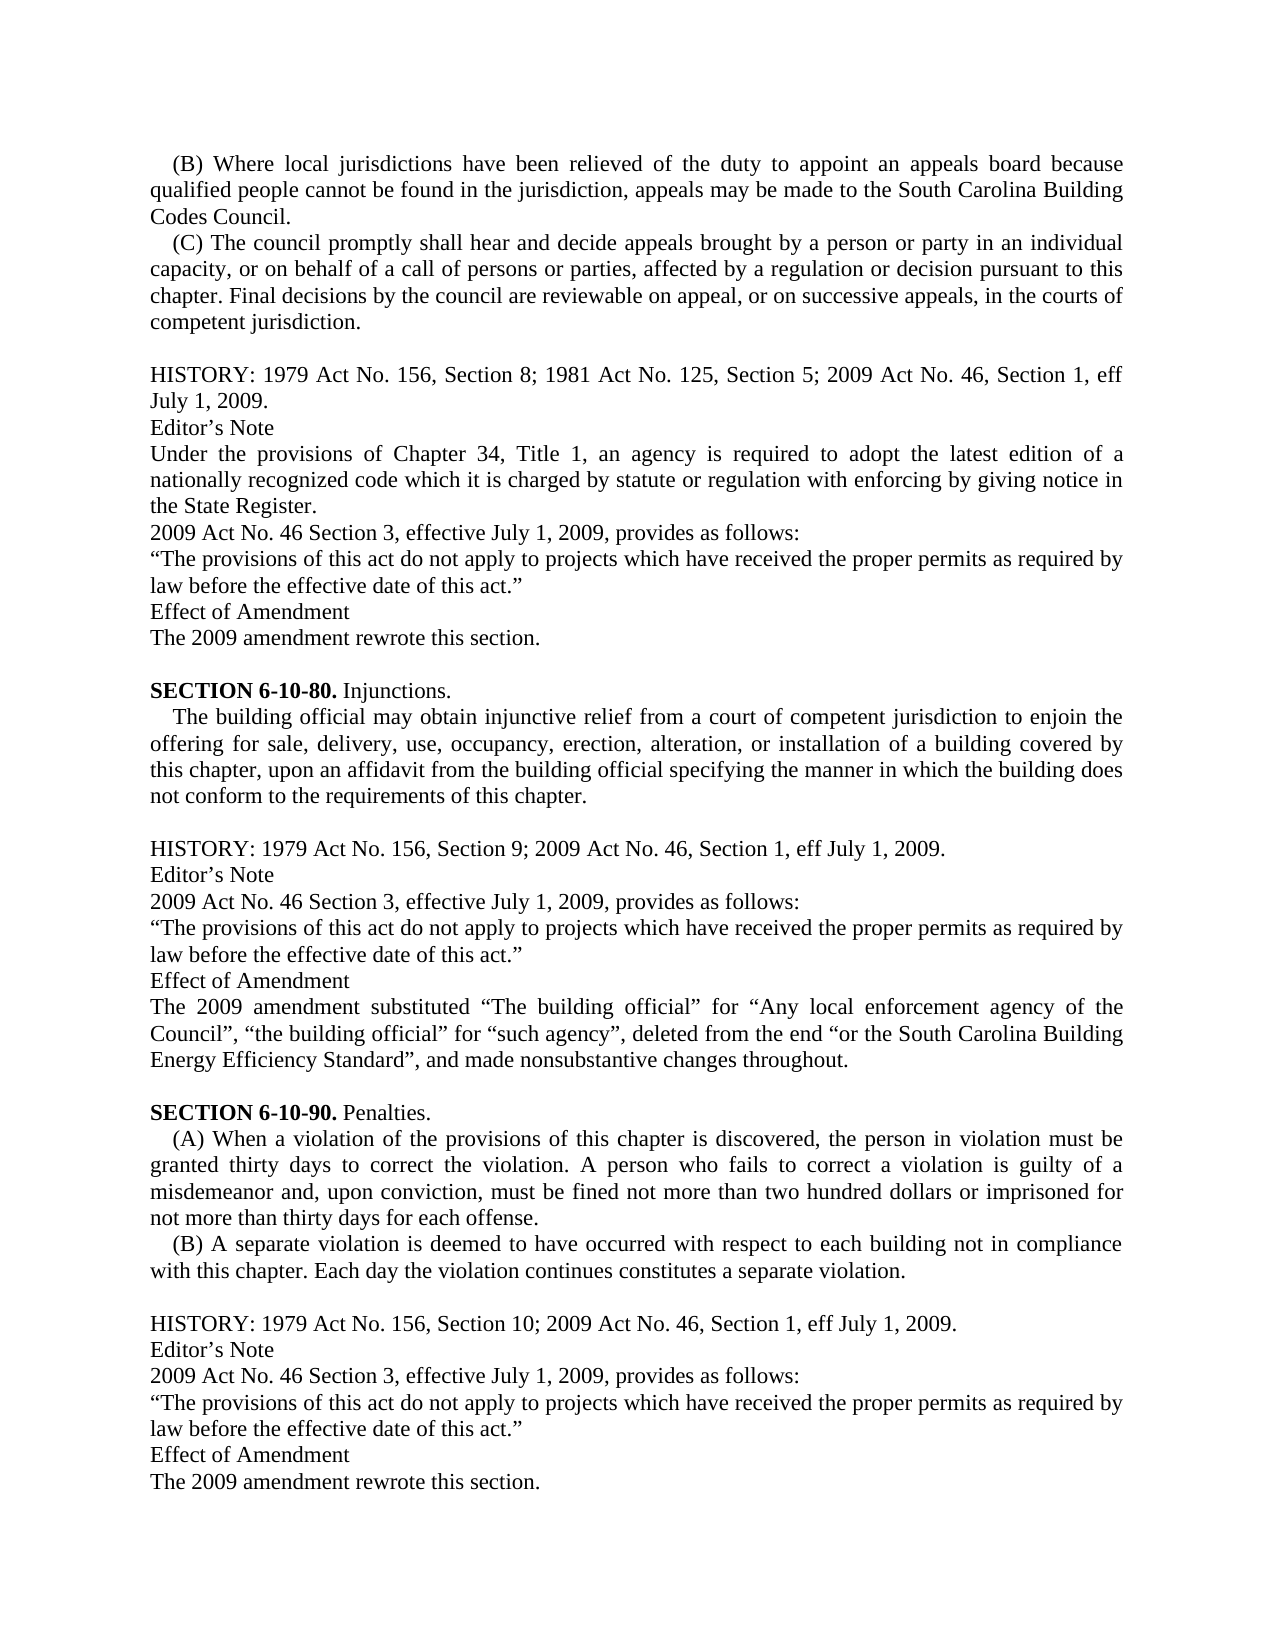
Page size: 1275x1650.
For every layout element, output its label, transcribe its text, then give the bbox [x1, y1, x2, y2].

text (B) A separate violation is deemed to have occurred with respect to each building not in compliance with this chapter. Each day the violation continues constitutes a separate violation. [150, 1231, 1125, 1283]
text 2009 Act No. 46 Section 3, effective July 1, 2009, provides as follows: [150, 1362, 1125, 1389]
text The 2009 amendment rewrote this section. [150, 624, 1125, 651]
text “The provisions of this act do not apply to projects which have received the proper permits as required by law before the effective date of this act.” [150, 914, 1125, 967]
text Effect of Amendment [150, 967, 1125, 993]
text SECTION 6-10-80. Injunctions. [150, 677, 1125, 703]
text The 2009 amendment rewrote this section. [150, 1468, 1125, 1494]
text The building official may obtain injunctive relief from a court of competent jurisdiction to enjoin the offering for sale, delivery, use, occupancy, erection, alteration, or installation of a building covered by this chapter, upon an affidavit from the building official specifying the manner in which the building does not conform to the requirements of this chapter. [150, 703, 1125, 809]
text “The provisions of this act do not apply to projects which have received the proper permits as required by law before the effective date of this act.” [150, 1389, 1125, 1441]
text (B) Where local jurisdictions have been relieved of the duty to appoint an appeals board because qualified people cannot be found in the jurisdiction, appeals may be made to the South Carolina Building Codes Council. [150, 150, 1125, 229]
text HISTORY: 1979 Act No. 156, Section 10; 2009 Act No. 46, Section 1, eff July 1, 2009. [150, 1309, 1125, 1336]
text Editor’s Note [150, 862, 1125, 888]
text HISTORY: 1979 Act No. 156, Section 8; 1981 Act No. 125, Section 5; 2009 Act No. 46, Section 1, eff July 1, 2009. [150, 361, 1125, 413]
text Editor’s Note [150, 1336, 1125, 1362]
text (A) When a violation of the provisions of this chapter is discovered, the person in violation must be granted thirty days to correct the violation. A person who fails to correct a violation is guilty of a misdemeanor and, upon conviction, must be fined not more than two hundred dollars or imprisoned for not more than thirty days for each offense. [150, 1125, 1125, 1231]
text 2009 Act No. 46 Section 3, effective July 1, 2009, provides as follows: [150, 519, 1125, 545]
text “The provisions of this act do not apply to projects which have received the proper permits as required by law before the effective date of this act.” [150, 545, 1125, 598]
text HISTORY: 1979 Act No. 156, Section 9; 2009 Act No. 46, Section 1, eff July 1, 2009. [150, 835, 1125, 862]
text Editor’s Note [150, 413, 1125, 440]
text Effect of Amendment [150, 1441, 1125, 1468]
text (C) The council promptly shall hear and decide appeals brought by a person or party in an individual capacity, or on behalf of a call of persons or parties, affected by a regulation or decision pursuant to this chapter. Final decisions by the council are reviewable on appeal, or on successive appeals, in the courts of competent jurisdiction. [150, 229, 1125, 334]
text Under the provisions of Chapter 34, Title 1, an agency is required to adopt the latest edition of a nationally recognized code which it is charged by statute or regulation with enforcing by giving notice in the State Register. [150, 440, 1125, 519]
text The 2009 amendment substituted “The building official” for “Any local enforcement agency of the Council”, “the building official” for “such agency”, deleted from the end “or the South Carolina Building Energy Efficiency Standard”, and made nonsubstantive changes throughout. [150, 993, 1125, 1072]
text 2009 Act No. 46 Section 3, effective July 1, 2009, provides as follows: [150, 888, 1125, 914]
text Effect of Amendment [150, 598, 1125, 624]
text SECTION 6-10-90. Penalties. [150, 1099, 1125, 1125]
